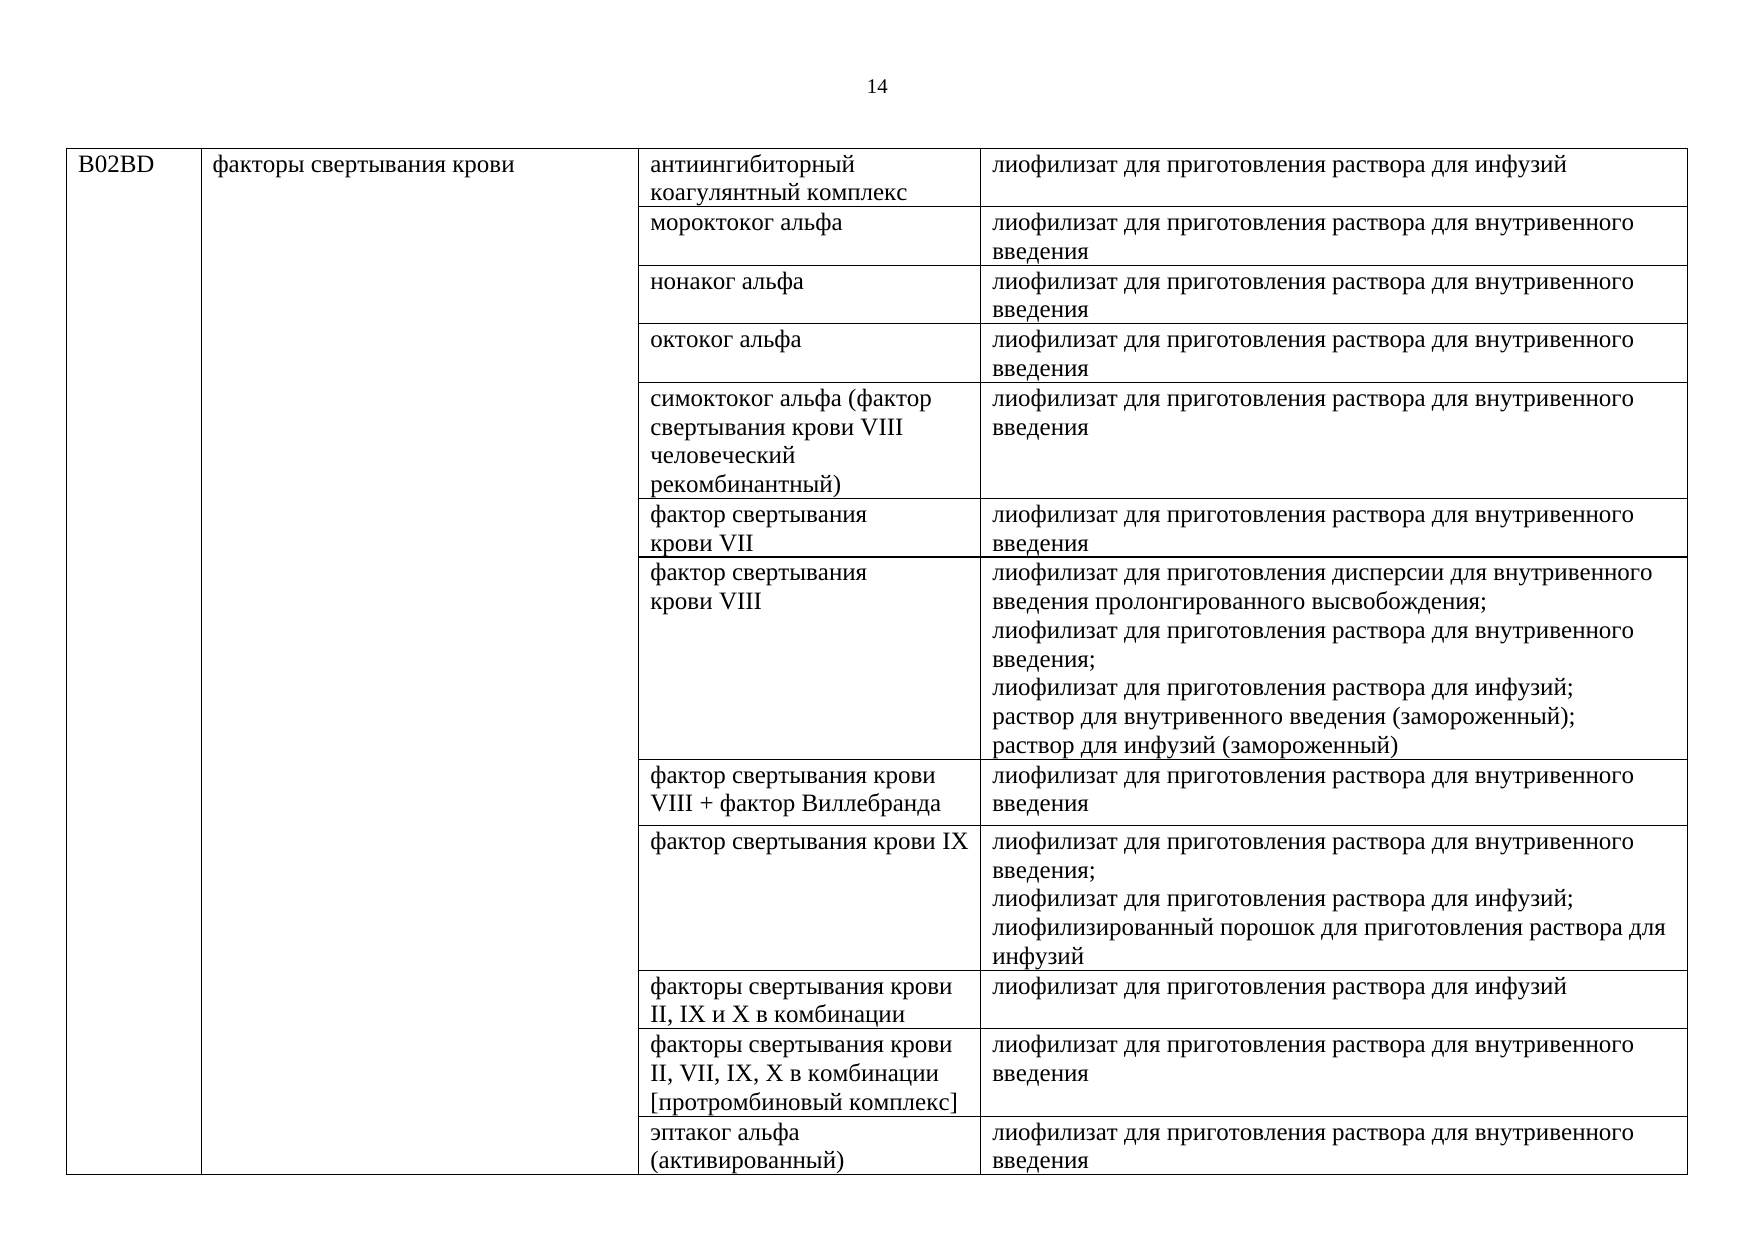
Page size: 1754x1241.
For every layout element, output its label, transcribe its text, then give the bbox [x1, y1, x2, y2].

table_cell лиофилизат для приготовления раствора для внутривенного введения [981, 499, 1687, 556]
table_cell фактор свертывания крови VIII [639, 558, 980, 759]
table_cell эптаког альфа (активированный) [639, 1117, 980, 1174]
table_cell B02BD [67, 149, 201, 1174]
table_cell лиофилизат для приготовления раствора для инфузий [981, 971, 1687, 1028]
table_cell лиофилизат для приготовления раствора для инфузий [981, 149, 1687, 206]
table_cell лиофилизат для приготовления раствора для внутривенного введения [981, 324, 1687, 382]
table_cell факторы свертывания крови [202, 149, 638, 1174]
table_cell фактор свертывания крови IX [639, 826, 980, 970]
table_cell фактор свертывания крови VII [639, 499, 980, 556]
table_cell симоктоког альфа (фактор свертывания крови VIII человеческий рекомбинантный) [639, 383, 980, 498]
table_cell лиофилизат для приготовления раствора для внутривенного введения [981, 383, 1687, 498]
table_cell лиофилизат для приготовления раствора для внутривенного введения; лиофилизат для приготовления раствора для инфузий; лиофилизированный порошок для приготовления раствора для инфузий [981, 826, 1687, 970]
table_cell нонаког альфа [639, 266, 980, 323]
table_cell факторы свертывания крови II, VII, IX, X в комбинации [протромбиновый комплекс] [639, 1029, 980, 1116]
table_cell лиофилизат для приготовления раствора для внутривенного введения [981, 207, 1687, 265]
table_cell факторы свертывания крови II, IX и X в комбинации [639, 971, 980, 1028]
table_cell лиофилизат для приготовления раствора для внутривенного введения [981, 760, 1687, 825]
table_cell фактор свертывания крови VIII + фактор Виллебранда [639, 760, 980, 825]
table_cell лиофилизат для приготовления раствора для внутривенного введения [981, 266, 1687, 323]
table_cell лиофилизат для приготовления раствора для внутривенного введения [981, 1029, 1687, 1116]
table_cell лиофилизат для приготовления дисперсии для внутривенного введения пролонгированного высвобождения; лиофилизат для приготовления раствора для внутривенного введения; лиофилизат для приготовления раствора для инфузий; раствор для внутривенного введения (замороженный); раствор для инфузий (замороженный) [981, 558, 1687, 759]
table_cell мороктоког альфа [639, 207, 980, 265]
table_cell лиофилизат для приготовления раствора для внутривенного введения [981, 1117, 1687, 1174]
table_cell октоког альфа [639, 324, 980, 382]
table_cell антиингибиторный коагулянтный комплекс [639, 149, 980, 206]
